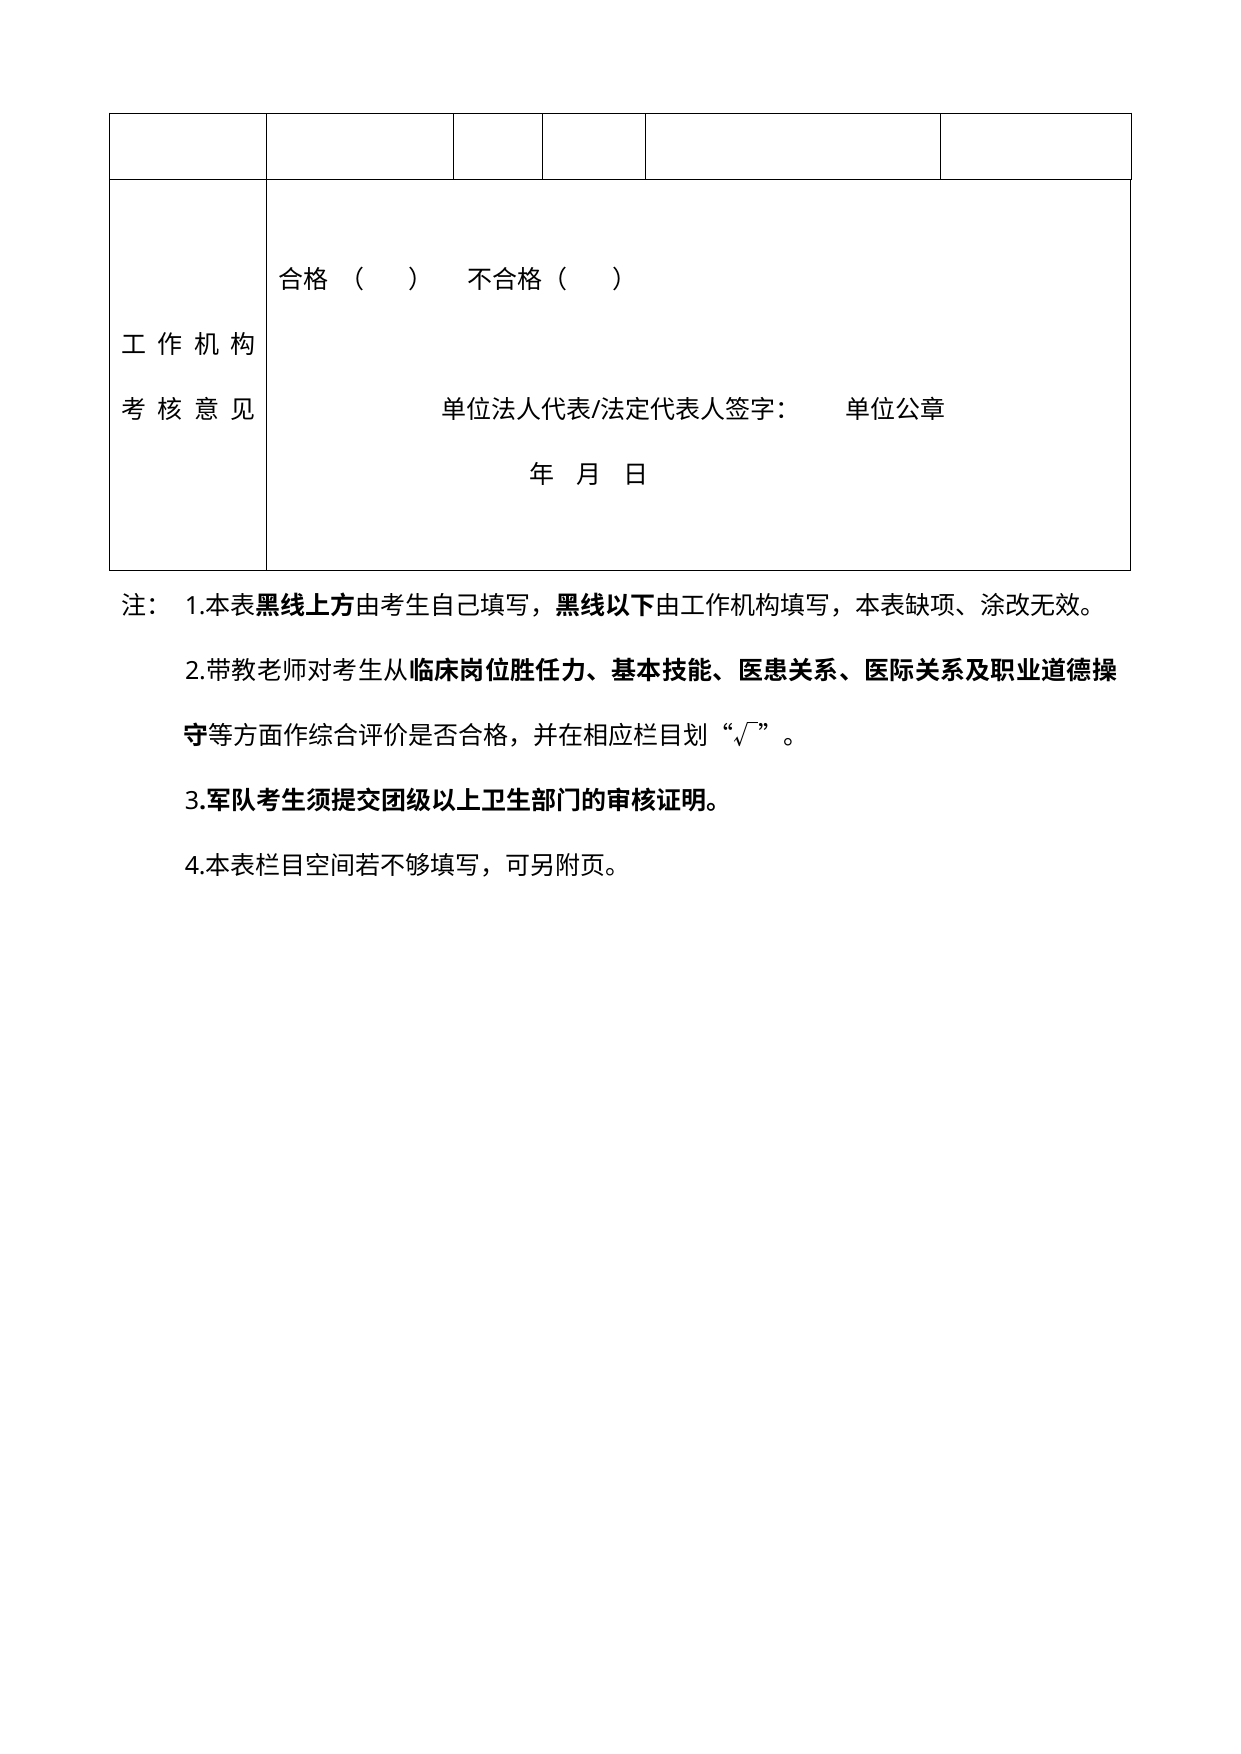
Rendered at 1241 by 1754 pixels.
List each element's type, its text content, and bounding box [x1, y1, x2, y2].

table_cell [454, 114, 542, 179]
table_cell 工作机构 考核意见 [110, 180, 266, 570]
table_cell 1.本表黑线上方由考生自己填写，黑线以下由工作机构填写，本表缺项、涂改无效。 2.带教老师对考生从临床岗位胜任力、基本技能、医患关系、医际关系及职业道德操守等方面作综合评价是否合格，并在相应栏目划“√”。 3.军队考生须提交团级以上卫生部门的审核证明。 4.本表栏目空间若不够填写，可另附页。 [173, 571, 1131, 961]
table_cell 合格 （ ） 不合格（ ） 单位法人代表/法定代表人签字： 单位公章 年 月 日 [267, 180, 1130, 570]
table_cell [267, 114, 453, 179]
table_cell [941, 114, 1131, 179]
table_cell [646, 114, 940, 179]
table_cell [543, 114, 645, 179]
table_cell 注： [110, 571, 173, 961]
